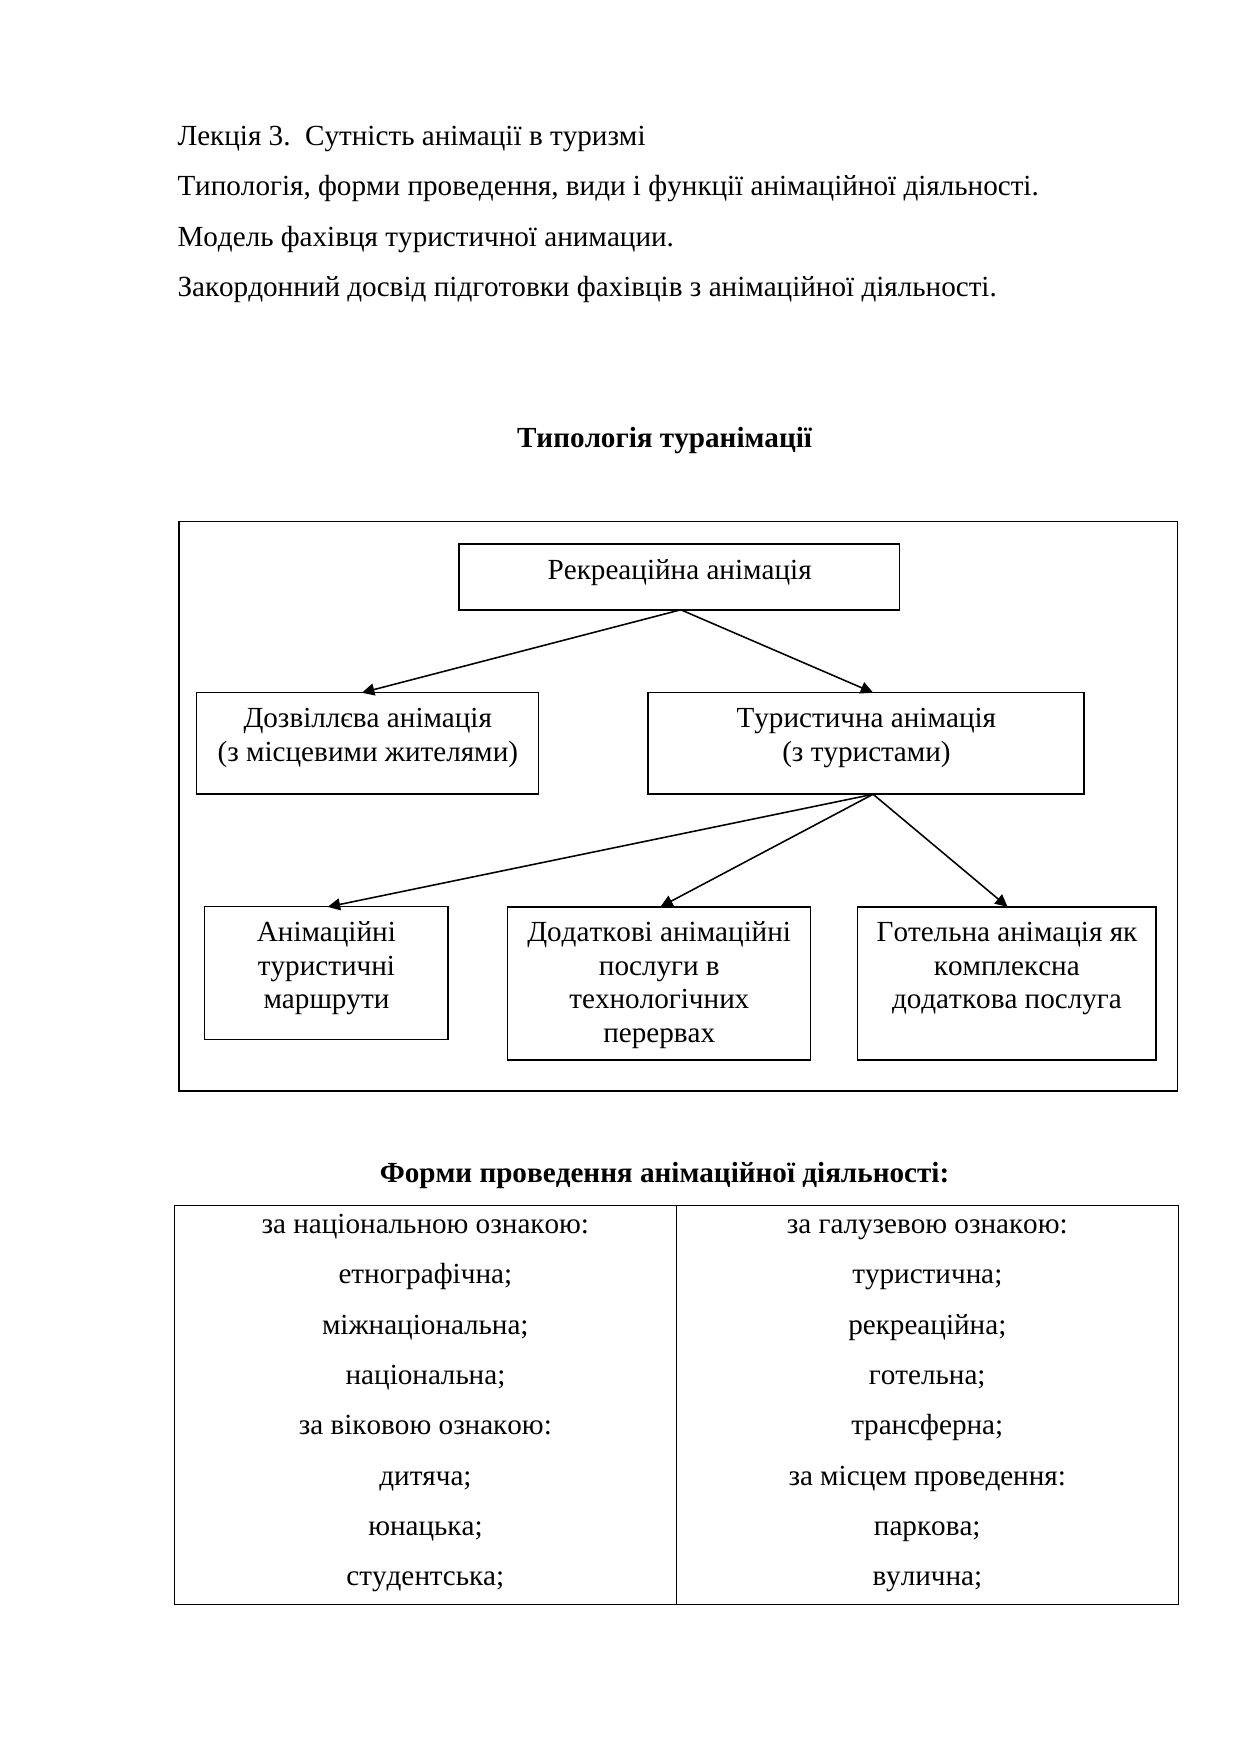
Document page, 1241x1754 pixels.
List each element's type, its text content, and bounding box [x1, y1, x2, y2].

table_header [677, 1206, 1178, 1604]
text Типологія туранімації [177, 420, 1152, 453]
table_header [175, 1206, 676, 1604]
text Типологія, форми проведення, види і функції анімаційної діяльності. [177, 168, 1152, 202]
text Форми проведення анімаційної діяльності: [177, 1155, 1152, 1188]
text Лекція 3. Сутність анімації в туризмі [177, 118, 1152, 152]
text Модель фахівця туристичної анимации. [177, 219, 1152, 252]
text Закордонний досвід підготовки фахівців з анімаційної діяльності. [177, 269, 1152, 303]
